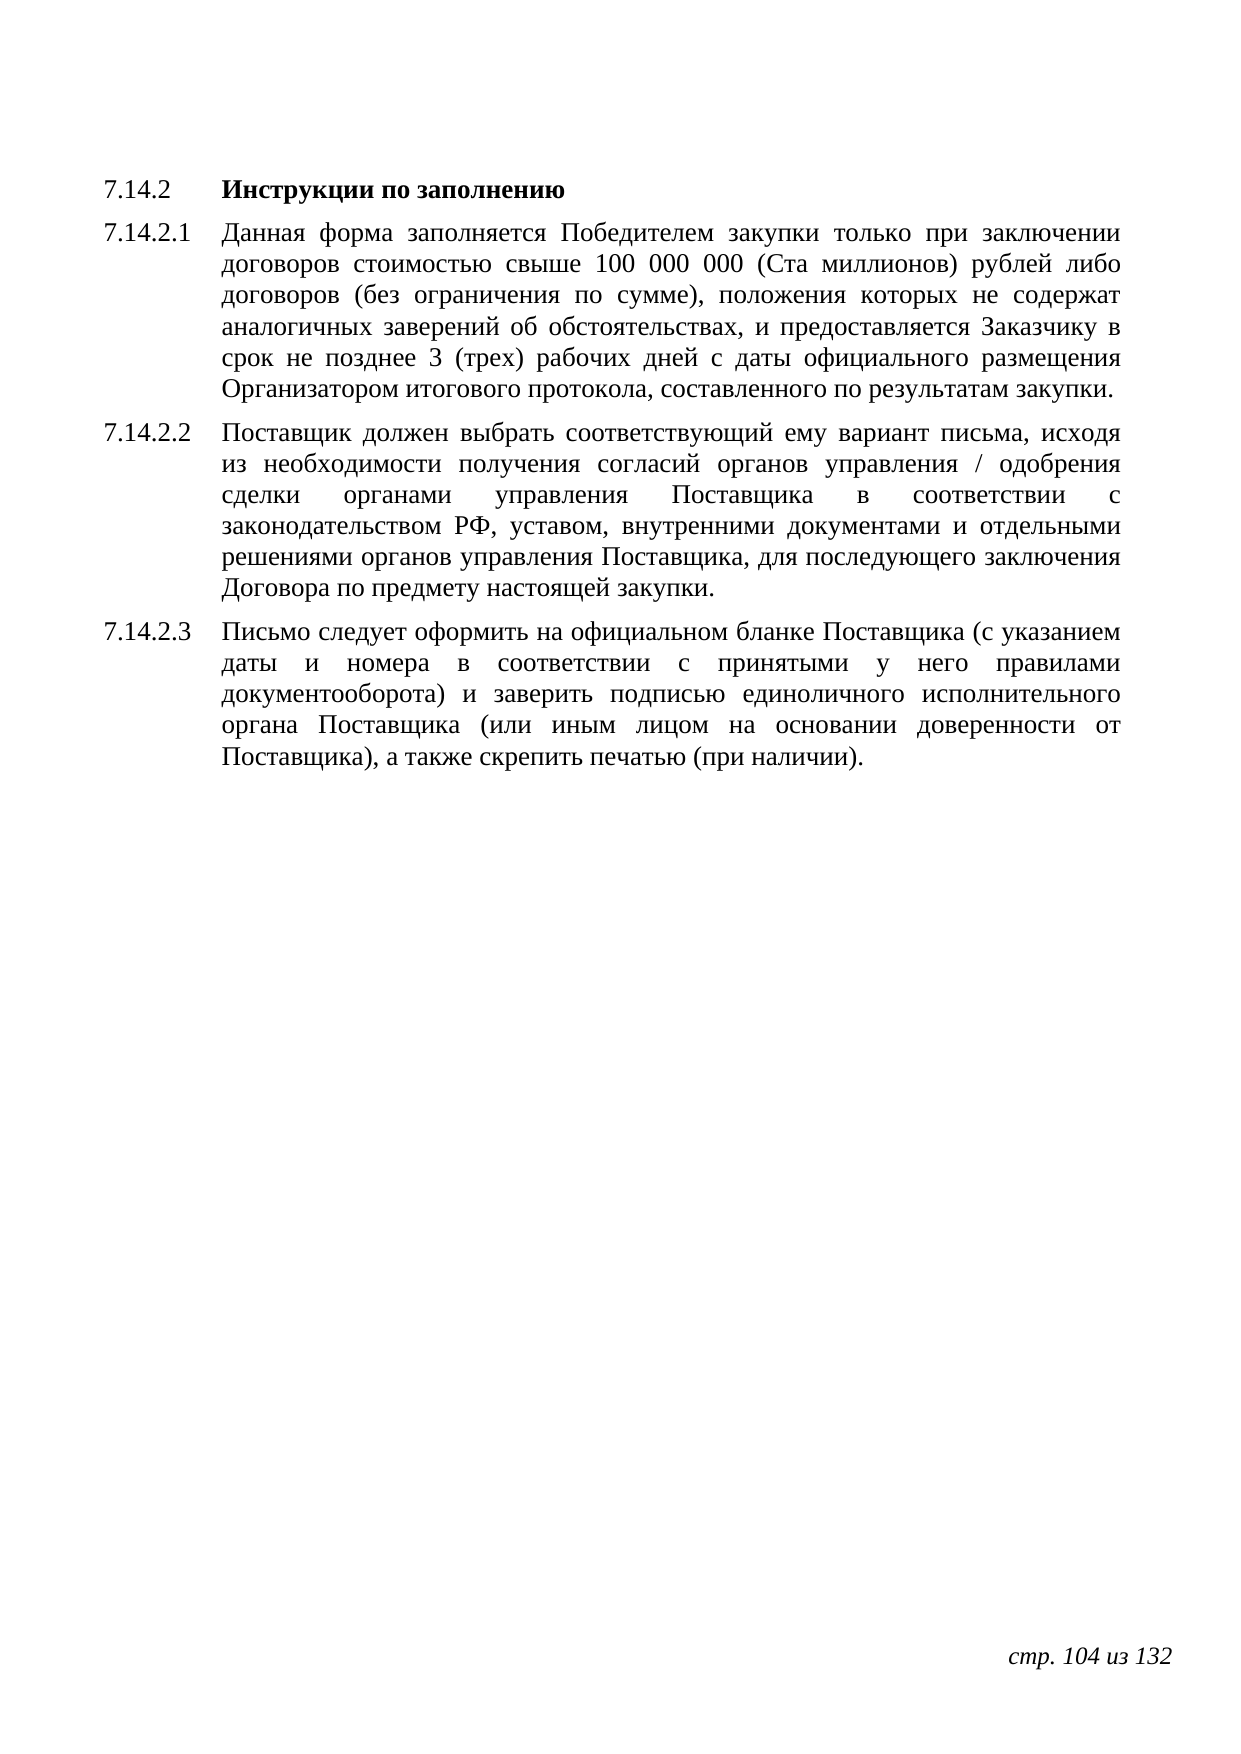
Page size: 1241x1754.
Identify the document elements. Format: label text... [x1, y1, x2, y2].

list Письмо следует оформить на официальном бланке Поставщика (с указанием даты и номера в соответствии с принятыми у него правилами документооборота) и заверить подписью единоличного исполнительного органа Поставщика (или иным лицом на основании доверенности от Поставщика), а также скрепить печатью (при наличии). [103, 615, 1122, 771]
list Данная форма заполняется Победителем закупки только при заключении договоров стоимостью свыше 100 000 000 (Ста миллионов) рублей либо договоров (без ограничения по сумме), положения которых не содержат аналогичных заверений об обстоятельствах, и предоставляется Заказчику в срок не позднее 3 (трех) рабочих дней с даты официального размещения Организатором итогового протокола, составленного по результатам закупки. [103, 216, 1122, 403]
list Инструкции по заполнению [103, 173, 1122, 204]
list Поставщик должен выбрать соответствующий ему вариант письма, исходя из необходимости получения согласий органов управления / одобрения сделки органами управления Поставщика в соответствии с законодательством РФ, уставом, внутренними документами и отдельными решениями органов управления Поставщика, для последующего заключения Договора по предмету настоящей закупки. [103, 416, 1122, 603]
